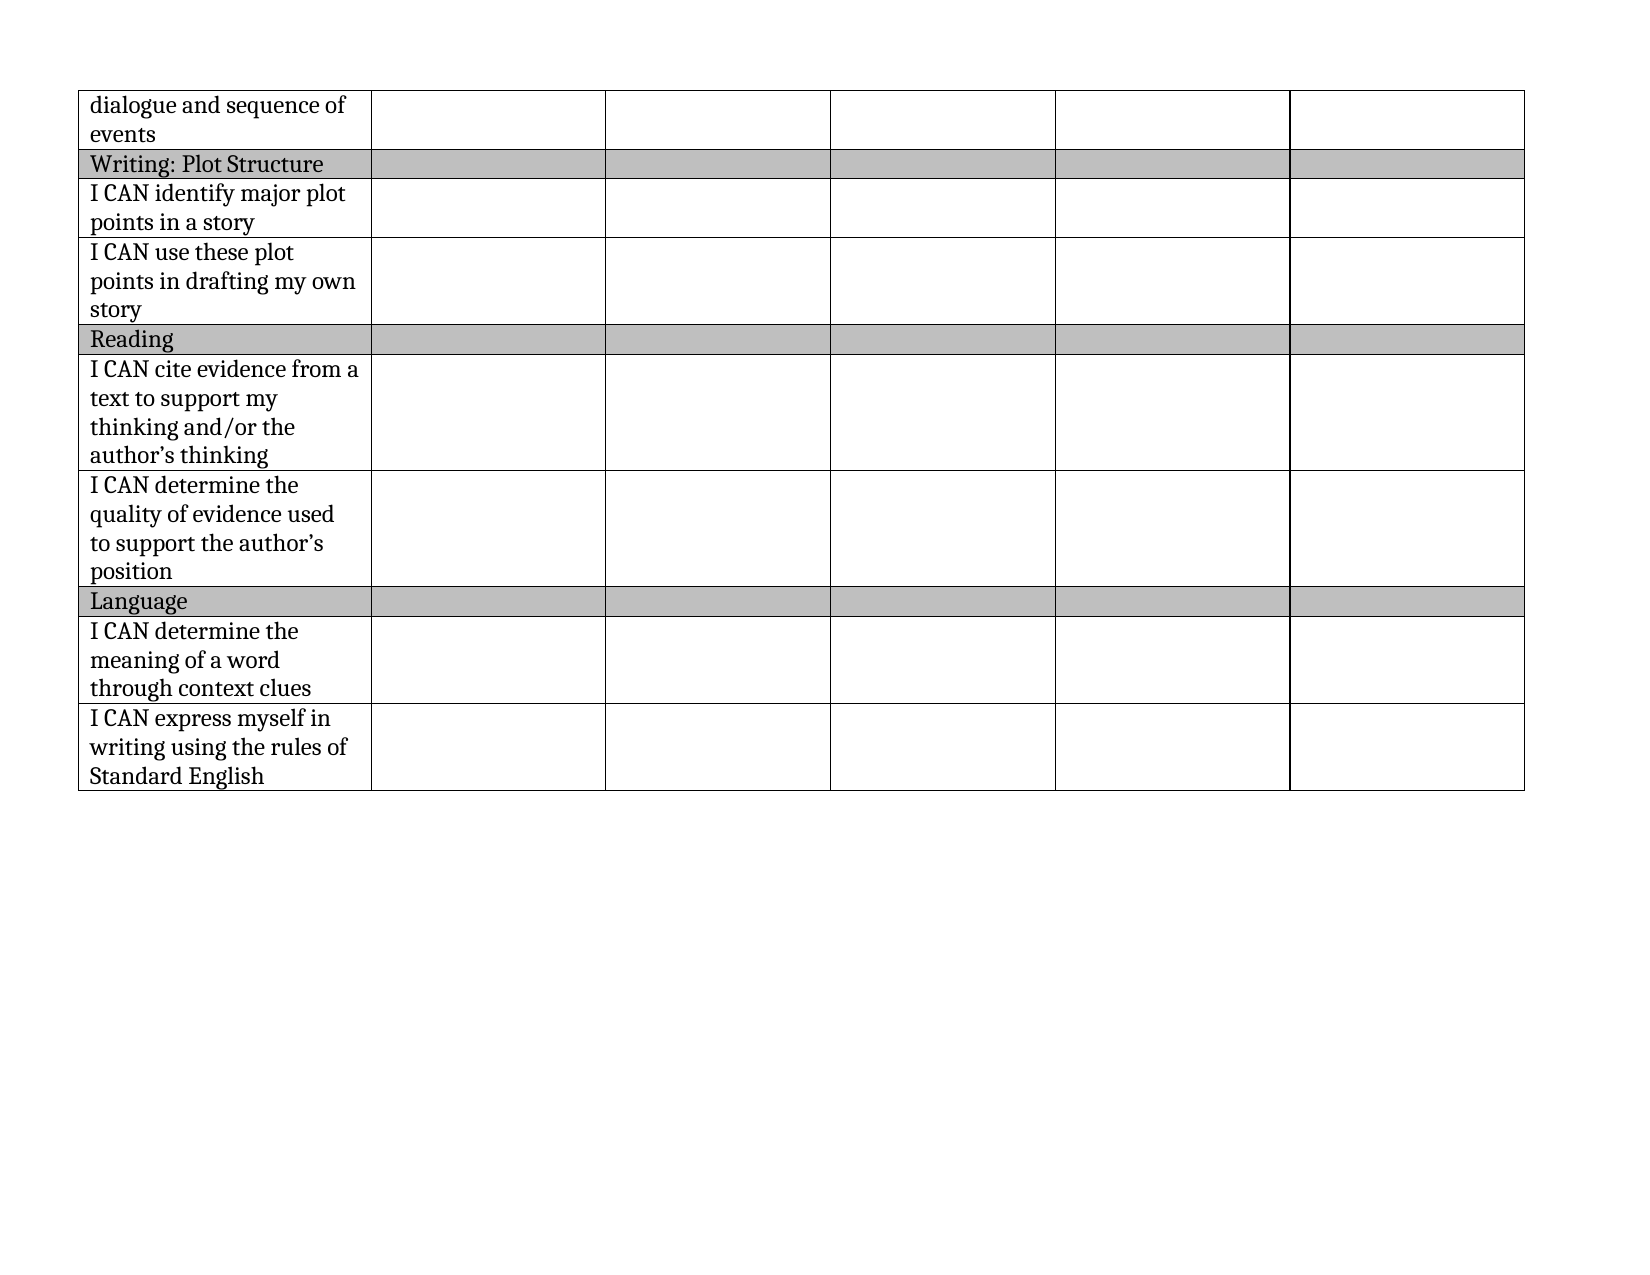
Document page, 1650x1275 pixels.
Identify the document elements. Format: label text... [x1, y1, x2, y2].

table_cell [606, 617, 830, 703]
table_cell [1056, 179, 1289, 237]
table_cell I CAN cite evidence from a text to support my thinking and/or the author’s thinking [79, 355, 371, 470]
table_cell [1056, 150, 1289, 178]
table_cell [606, 91, 830, 148]
table_cell [831, 471, 1055, 586]
table_cell [831, 91, 1055, 148]
table_cell [606, 179, 830, 237]
table_cell [1291, 150, 1524, 178]
table_cell [831, 325, 1055, 354]
table_cell [606, 704, 830, 790]
table_cell Language [79, 587, 371, 616]
table_cell [372, 355, 605, 470]
table_cell [372, 150, 605, 178]
table_cell [1291, 704, 1524, 790]
table_cell [1056, 471, 1289, 586]
table_cell Reading [79, 325, 371, 354]
table_cell [1291, 179, 1524, 237]
table_cell I CAN express myself in writing using the rules of Standard English [79, 704, 371, 790]
table_cell [372, 325, 605, 354]
table_cell [831, 238, 1055, 324]
table_cell [1291, 355, 1524, 470]
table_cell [79, 91, 371, 148]
table_cell [372, 238, 605, 324]
table_cell [1056, 325, 1289, 354]
table_cell [831, 617, 1055, 703]
table_cell [1056, 617, 1289, 703]
table_cell [1291, 471, 1524, 586]
table_cell [1056, 704, 1289, 790]
table_cell [606, 587, 830, 616]
table_cell [372, 704, 605, 790]
table_cell [831, 355, 1055, 470]
table_cell [372, 617, 605, 703]
table_cell [1291, 325, 1524, 354]
table_cell [606, 325, 830, 354]
table_cell [606, 238, 830, 324]
table_cell [606, 355, 830, 470]
table_cell [1291, 238, 1524, 324]
table_cell [372, 91, 605, 148]
table_cell I CAN identify major plot points in a story [79, 179, 371, 237]
table_cell I CAN determine the meaning of a word through context clues [79, 617, 371, 703]
table_cell [372, 587, 605, 616]
table_cell [831, 179, 1055, 237]
table_cell [1291, 587, 1524, 616]
table_cell [1056, 355, 1289, 470]
table_cell [372, 471, 605, 586]
table_cell [831, 150, 1055, 178]
table_cell [1056, 238, 1289, 324]
table_cell [1056, 587, 1289, 616]
table_cell [1056, 91, 1289, 148]
table_cell [831, 587, 1055, 616]
table_cell I CAN use these plot points in drafting my own story [79, 238, 371, 324]
table_cell [606, 150, 830, 178]
table_cell [606, 471, 830, 586]
table_cell I CAN determine the quality of evidence used to support the author’s position [79, 471, 371, 586]
table_cell [831, 704, 1055, 790]
table_cell Writing: Plot Structure [79, 150, 371, 178]
table_cell [1291, 91, 1524, 148]
table_cell [372, 179, 605, 237]
table_cell [1291, 617, 1524, 703]
